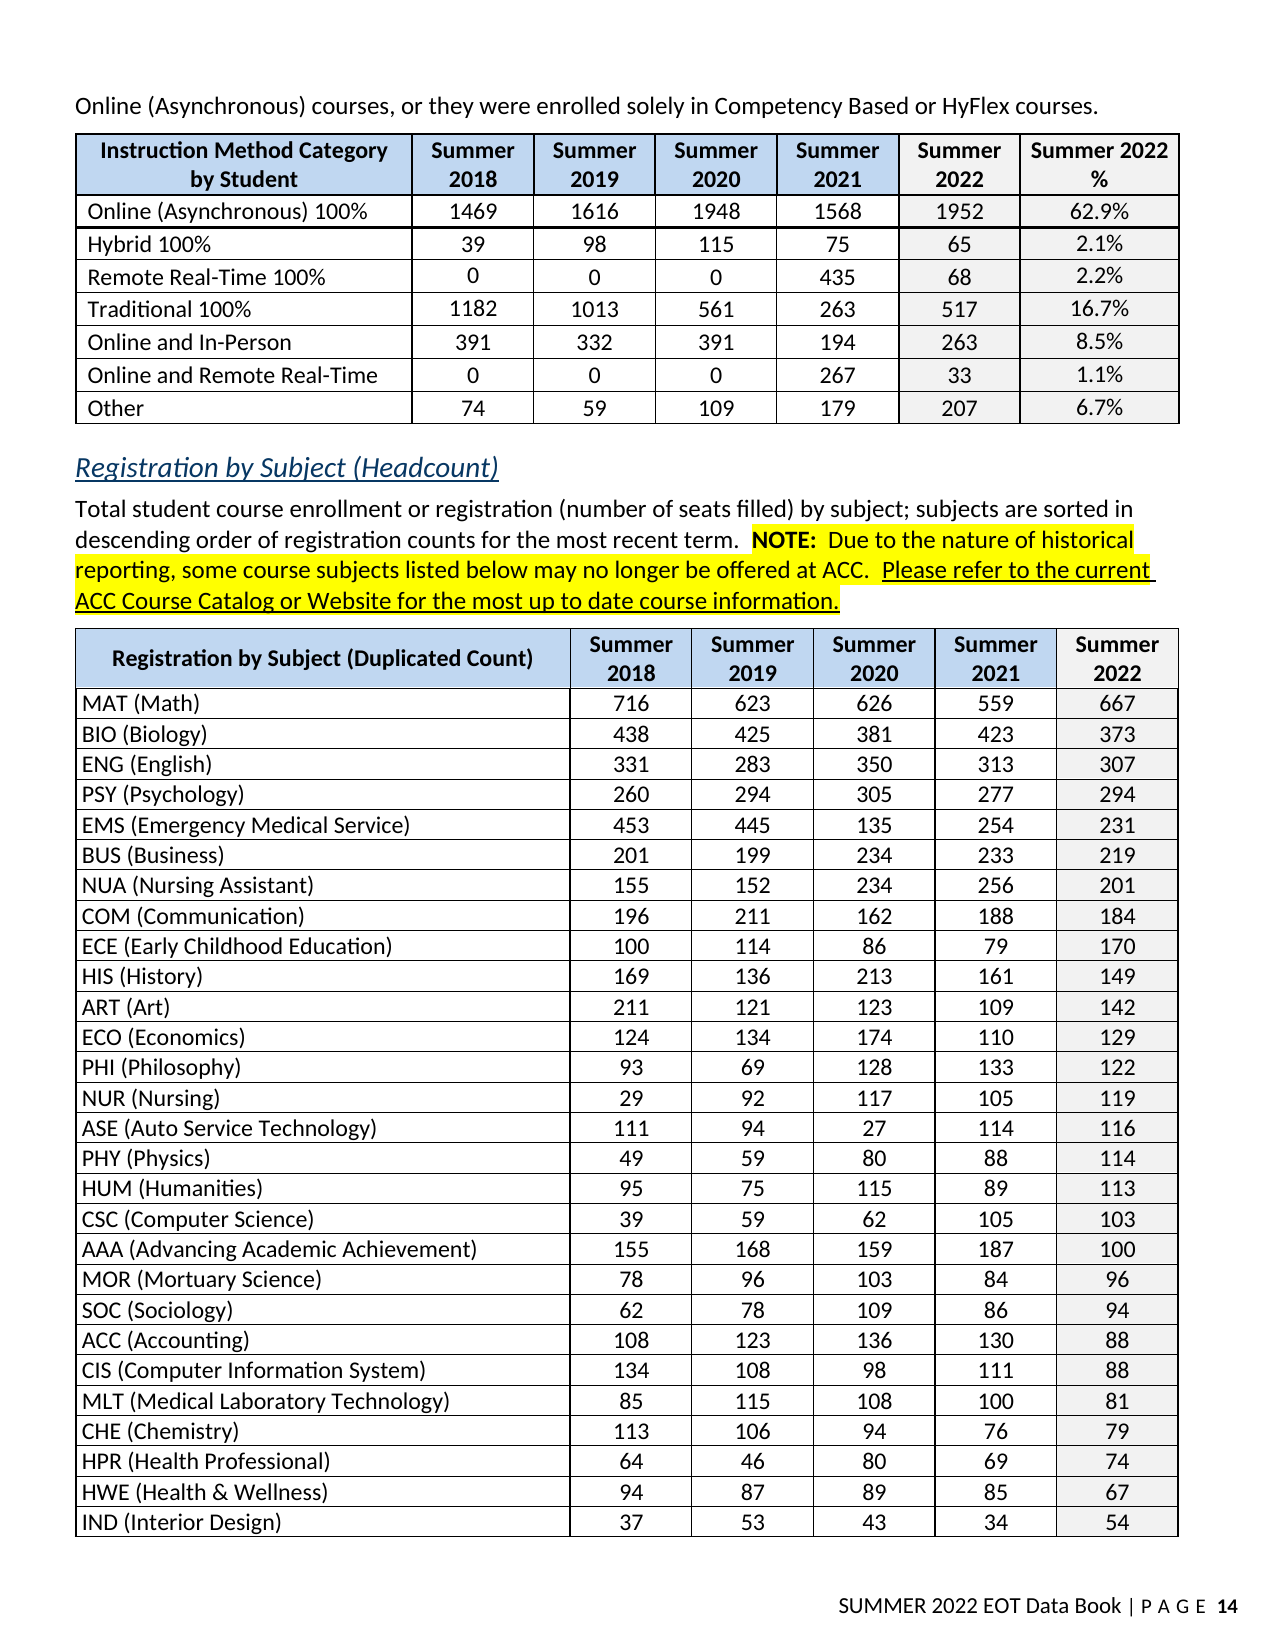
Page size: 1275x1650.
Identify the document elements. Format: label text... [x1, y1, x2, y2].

table_cell 716 [571, 689, 691, 718]
table_cell 122 [1057, 1052, 1177, 1082]
table_cell 134 [692, 1022, 813, 1051]
table_cell 159 [814, 1234, 934, 1263]
table_cell 80 [814, 1143, 934, 1172]
table_cell 194 [777, 326, 898, 358]
table_cell 105 [936, 1083, 1056, 1112]
table_cell 79 [1057, 1416, 1177, 1445]
table_cell 1469 [413, 196, 533, 226]
table_cell 114 [1057, 1143, 1177, 1172]
table_cell 170 [1057, 931, 1177, 960]
table_cell 29 [571, 1083, 691, 1112]
table_cell Other [77, 392, 411, 423]
table_cell EMS (Emergency Medical Service) [77, 810, 569, 839]
table_cell 1616 [534, 196, 655, 226]
table_cell 88 [1057, 1355, 1177, 1385]
table_cell 373 [1057, 719, 1177, 748]
table_cell PHI (Philosophy) [77, 1052, 569, 1082]
table_cell 96 [692, 1265, 813, 1294]
table_cell 108 [814, 1386, 934, 1415]
table_header Summer 2020 [656, 135, 776, 194]
table_cell 109 [814, 1295, 934, 1324]
table_cell 152 [692, 870, 813, 900]
table_cell 381 [814, 719, 934, 748]
table_cell 34 [936, 1507, 1056, 1536]
table_cell Online and In-Person [77, 326, 411, 358]
table_cell 103 [1057, 1204, 1177, 1233]
table_cell 87 [692, 1477, 813, 1506]
table_cell 0 [656, 260, 776, 292]
table_cell 86 [936, 1295, 1056, 1324]
table_cell 123 [814, 992, 934, 1021]
table_cell 124 [571, 1022, 691, 1051]
table_cell 59 [534, 392, 655, 423]
table_cell 626 [814, 689, 934, 718]
table_cell 114 [692, 931, 813, 960]
table_cell 135 [814, 810, 934, 839]
table_cell 1568 [777, 196, 898, 226]
text Total student course enrollment or registration (number of seats filled) by subject; subjects are sorted in descending order of registration counts for the most recent term. NOTE: Due to the nature of historical reporting, some course subjects listed below may no longer be offered at ACC. Please refer to the current ACC Course Catalog or Website for the most up to date course information. [75, 493, 1179, 615]
table_cell 62 [814, 1204, 934, 1233]
table_cell 623 [692, 689, 813, 718]
table_cell 169 [571, 961, 691, 991]
table_cell 103 [814, 1265, 934, 1294]
table_cell 561 [656, 293, 776, 325]
table_cell CIS (Computer Information System) [77, 1355, 569, 1385]
table_cell 111 [936, 1355, 1056, 1385]
table_cell 0 [534, 260, 655, 292]
table_cell 76 [936, 1416, 1056, 1445]
table_cell 75 [692, 1174, 813, 1203]
table_cell NUA (Nursing Assistant) [77, 870, 569, 900]
table_cell 81 [1057, 1386, 1177, 1415]
table_cell 93 [571, 1052, 691, 1082]
table_cell 69 [936, 1446, 1056, 1476]
table_cell 88 [1057, 1325, 1177, 1354]
table_cell MAT (Math) [77, 689, 569, 718]
table_cell 234 [814, 870, 934, 900]
table_cell 133 [936, 1052, 1056, 1082]
table_cell 332 [534, 326, 655, 358]
table_cell NUR (Nursing) [77, 1083, 569, 1112]
table_cell 108 [571, 1325, 691, 1354]
table_header Summer 2022 [1057, 629, 1178, 687]
table_cell HPR (Health Professional) [77, 1446, 569, 1476]
table_cell 109 [656, 392, 776, 423]
table_cell Traditional 100% [77, 293, 411, 325]
table_cell 256 [936, 870, 1056, 900]
table_header Summer 2021 [936, 629, 1056, 687]
table_cell 161 [936, 961, 1056, 991]
table_cell 207 [900, 392, 1019, 423]
table_cell 0 [656, 359, 776, 391]
table_cell 331 [571, 749, 691, 778]
table_cell 201 [1057, 870, 1177, 900]
table_cell 142 [1057, 992, 1177, 1021]
table_cell 174 [814, 1022, 934, 1051]
table_cell 65 [900, 229, 1019, 259]
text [75, 90, 1200, 121]
table_cell 134 [571, 1355, 691, 1385]
table_cell 96 [1057, 1265, 1177, 1294]
table_cell 213 [814, 961, 934, 991]
table_cell 39 [571, 1204, 691, 1233]
table_cell 100 [1057, 1234, 1177, 1263]
table_cell 113 [1057, 1174, 1177, 1203]
table_cell 425 [692, 719, 813, 748]
table_header Summer 2019 [692, 629, 813, 687]
table_cell 67 [1057, 1477, 1177, 1506]
table_cell 115 [814, 1174, 934, 1203]
table_header Summer 2022 % [1021, 135, 1178, 194]
table_cell ACC (Accounting) [77, 1325, 569, 1354]
table_cell 196 [571, 901, 691, 930]
table_cell 16.7% [1021, 293, 1178, 325]
table_cell 136 [692, 961, 813, 991]
table_cell 155 [571, 870, 691, 900]
table_cell 267 [777, 359, 898, 391]
table_cell 128 [814, 1052, 934, 1082]
table_cell 111 [571, 1113, 691, 1142]
table_cell 130 [936, 1325, 1056, 1354]
table_cell 94 [1057, 1295, 1177, 1324]
table_header Summer 2018 [571, 629, 691, 687]
table_cell 211 [571, 992, 691, 1021]
table_cell MOR (Mortuary Science) [77, 1265, 569, 1294]
table_cell 263 [777, 293, 898, 325]
table_cell 667 [1057, 689, 1177, 718]
table_cell 8.5% [1021, 326, 1178, 358]
table_cell 277 [936, 780, 1056, 809]
table_cell 179 [777, 392, 898, 423]
table_cell 68 [900, 260, 1019, 292]
table_cell ENG (English) [77, 749, 569, 778]
table_cell 0 [534, 359, 655, 391]
table_cell 74 [1057, 1446, 1177, 1476]
table_cell 517 [900, 293, 1019, 325]
table_cell 46 [692, 1446, 813, 1476]
table_cell 219 [1057, 840, 1177, 869]
table_cell 116 [1057, 1113, 1177, 1142]
table_cell 2.1% [1021, 229, 1178, 259]
table_cell 115 [656, 229, 776, 259]
table_cell 59 [692, 1204, 813, 1233]
table_cell 95 [571, 1174, 691, 1203]
table_cell 188 [936, 901, 1056, 930]
table_cell 108 [692, 1355, 813, 1385]
table_cell 59 [692, 1143, 813, 1172]
table_header Instruction Method Category by Student [77, 135, 411, 194]
table_cell 260 [571, 780, 691, 809]
table_cell 94 [571, 1477, 691, 1506]
table_cell 445 [692, 810, 813, 839]
table_cell 0 [413, 359, 533, 391]
table_cell 294 [1057, 780, 1177, 809]
table_cell 1952 [900, 196, 1019, 226]
table_cell 438 [571, 719, 691, 748]
table_cell 106 [692, 1416, 813, 1445]
table_cell 75 [777, 229, 898, 259]
table_cell Online (Asynchronous) 100% [77, 196, 411, 226]
table_cell PSY (Psychology) [77, 780, 569, 809]
table_cell CHE (Chemistry) [77, 1416, 569, 1445]
table_cell 37 [571, 1507, 691, 1536]
table_cell 453 [571, 810, 691, 839]
table_cell HIS (History) [77, 961, 569, 991]
table_cell 89 [814, 1477, 934, 1506]
subtitle Registration by Subject (Headcount) [75, 449, 1200, 485]
table_cell 62 [571, 1295, 691, 1324]
table_cell 254 [936, 810, 1056, 839]
table_cell 53 [692, 1507, 813, 1536]
table_cell 84 [936, 1265, 1056, 1294]
table_cell 113 [571, 1416, 691, 1445]
table_cell 27 [814, 1113, 934, 1142]
table_cell 80 [814, 1446, 934, 1476]
table_cell BIO (Biology) [77, 719, 569, 748]
table_cell 1182 [413, 293, 533, 325]
table_cell 119 [1057, 1083, 1177, 1112]
table_cell 313 [936, 749, 1056, 778]
table_cell 94 [692, 1113, 813, 1142]
table_cell 78 [571, 1265, 691, 1294]
table_cell 85 [936, 1477, 1056, 1506]
table_cell 74 [413, 392, 533, 423]
table_cell 105 [936, 1204, 1056, 1233]
table_cell ECO (Economics) [77, 1022, 569, 1051]
table_cell 1948 [656, 196, 776, 226]
table_cell 435 [777, 260, 898, 292]
table_header Summer 2020 [814, 629, 934, 687]
table_cell CSC (Computer Science) [77, 1204, 569, 1233]
table_cell IND (Interior Design) [77, 1507, 569, 1536]
table_cell ART (Art) [77, 992, 569, 1021]
table_cell HWE (Health & Wellness) [77, 1477, 569, 1506]
table_cell 263 [900, 326, 1019, 358]
table_header Summer 2021 [778, 135, 898, 194]
table_cell AAA (Advancing Academic Achievement) [77, 1234, 569, 1263]
table_cell 199 [692, 840, 813, 869]
table_cell 0 [413, 260, 533, 292]
table_cell 350 [814, 749, 934, 778]
table_cell ECE (Early Childhood Education) [77, 931, 569, 960]
table_cell 92 [692, 1083, 813, 1112]
table_cell 54 [1057, 1507, 1177, 1536]
table_cell 78 [692, 1295, 813, 1324]
table_cell 79 [936, 931, 1056, 960]
table_cell 114 [936, 1113, 1056, 1142]
table_cell 187 [936, 1234, 1056, 1263]
table_cell 294 [692, 780, 813, 809]
table_cell 100 [571, 931, 691, 960]
table_cell 184 [1057, 901, 1177, 930]
table_cell BUS (Business) [77, 840, 569, 869]
table_header Registration by Subject (Duplicated Count) [76, 629, 570, 687]
table_cell 233 [936, 840, 1056, 869]
table_cell 49 [571, 1143, 691, 1172]
table_cell 123 [692, 1325, 813, 1354]
table_header Summer 2018 [413, 135, 533, 194]
table_cell 64 [571, 1446, 691, 1476]
table_cell SOC (Sociology) [77, 1295, 569, 1324]
table_cell COM (Communication) [77, 901, 569, 930]
table_cell 109 [936, 992, 1056, 1021]
table_cell 559 [936, 689, 1056, 718]
table_cell 136 [814, 1325, 934, 1354]
table_cell 1.1% [1021, 359, 1178, 391]
table_cell Remote Real-Time 100% [77, 260, 411, 292]
table_cell 117 [814, 1083, 934, 1112]
table_cell 85 [571, 1386, 691, 1415]
table_cell 162 [814, 901, 934, 930]
table_cell 110 [936, 1022, 1056, 1051]
table_cell 201 [571, 840, 691, 869]
table_cell 305 [814, 780, 934, 809]
table_cell 98 [534, 229, 655, 259]
table_cell 231 [1057, 810, 1177, 839]
table_cell MLT (Medical Laboratory Technology) [77, 1386, 569, 1415]
table_header Summer 2022 [900, 135, 1019, 194]
table_cell 391 [413, 326, 533, 358]
table_cell 149 [1057, 961, 1177, 991]
table_header Summer 2019 [535, 135, 654, 194]
table_cell 43 [814, 1507, 934, 1536]
table_cell 89 [936, 1174, 1056, 1203]
table_cell 33 [900, 359, 1019, 391]
table_cell Hybrid 100% [77, 229, 411, 259]
table_cell 391 [656, 326, 776, 358]
table_cell 307 [1057, 749, 1177, 778]
table_cell 69 [692, 1052, 813, 1082]
table_cell 6.7% [1021, 392, 1178, 423]
table_cell 283 [692, 749, 813, 778]
table_cell 234 [814, 840, 934, 869]
table_cell 211 [692, 901, 813, 930]
table_cell 423 [936, 719, 1056, 748]
table_cell 62.9% [1021, 196, 1178, 226]
table_cell HUM (Humanities) [77, 1174, 569, 1203]
table_cell 88 [936, 1143, 1056, 1172]
table_cell 168 [692, 1234, 813, 1263]
table_cell 115 [692, 1386, 813, 1415]
table_cell 2.2% [1021, 260, 1178, 292]
table_cell 39 [413, 229, 533, 259]
table_cell Online and Remote Real-Time [77, 359, 411, 391]
table_cell 98 [814, 1355, 934, 1385]
table_cell ASE (Auto Service Technology) [77, 1113, 569, 1142]
table_cell 129 [1057, 1022, 1177, 1051]
table_cell 94 [814, 1416, 934, 1445]
table_cell 155 [571, 1234, 691, 1263]
table_cell PHY (Physics) [77, 1143, 569, 1172]
table_cell 1013 [534, 293, 655, 325]
table_cell 100 [936, 1386, 1056, 1415]
table_cell 86 [814, 931, 934, 960]
table_cell 121 [692, 992, 813, 1021]
